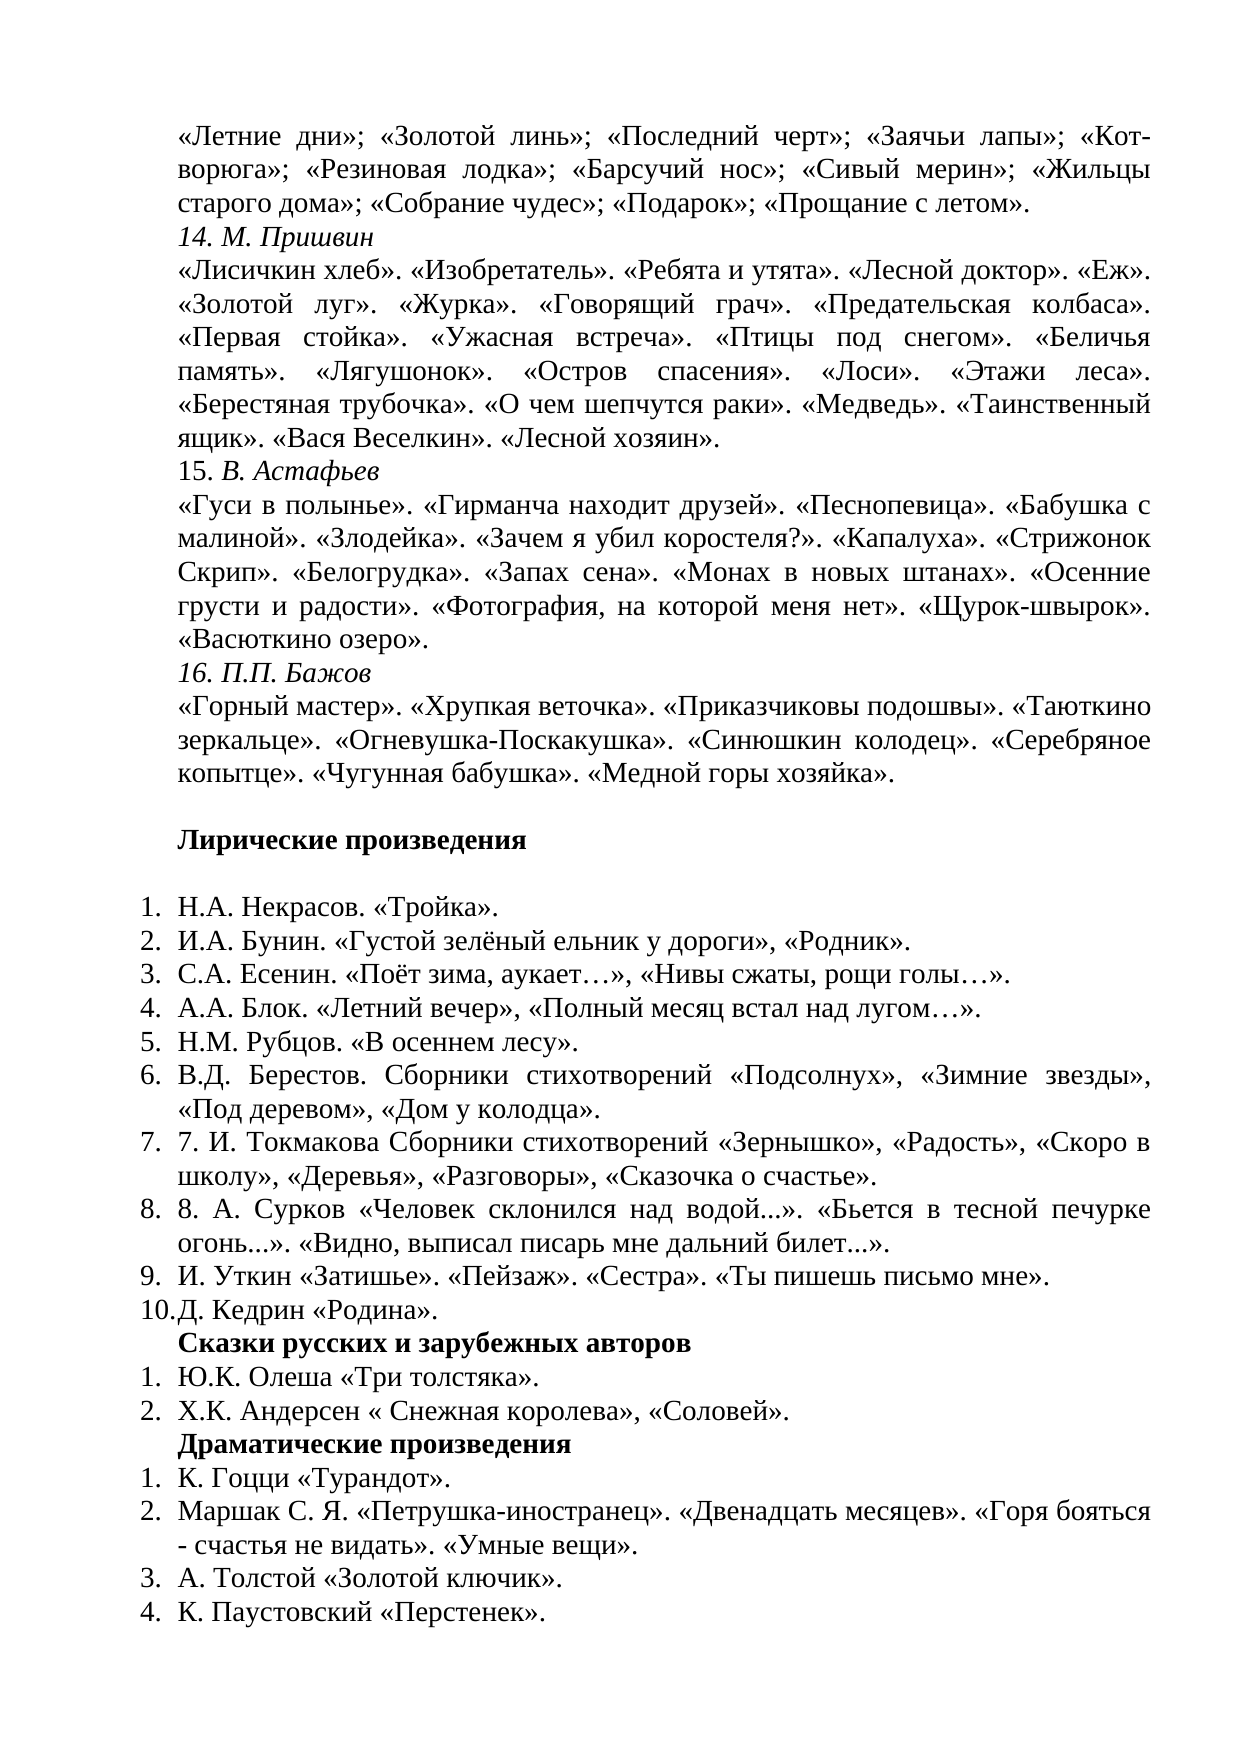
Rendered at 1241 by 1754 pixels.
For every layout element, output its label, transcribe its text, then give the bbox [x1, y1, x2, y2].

text «Лисичкин хлеб». «Изобретатель». «Ребята и утята». «Лесной доктор». «Еж». «Золотой луг». «Журка». «Говорящий грач». «Предательская колбаса». «Первая стойка». «Ужасная встреча». «Птицы под снегом». «Беличья память». «Лягушонок». «Остров спасения». «Лоси». «Этажи леса». «Берестяная трубочка». «О чем шепчутся раки». «Медведь». «Таинственный ящик». «Вася Веселкин». «Лесной хозяин». [177, 252, 1152, 453]
list С.А. Есенин. «Поёт зима, аукает…», «Нивы сжаты, рощи голы…». [140, 957, 1152, 990]
text «Гуси в полынье». «Гирманча находит друзей». «Песнопевица». «Бабушка с малиной». «Злодейка». «Зачем я убил коростеля?». «Капалуха». «Стрижонок Скрип». «Белогрудка». «Запах сена». «Монах в новых штанах». «Осенние грусти и радости». «Фотография, на которой меня нет». «Щурок-швырок». «Васюткино озеро». [177, 487, 1152, 655]
list Н.М. Рубцов. «В осеннем лесу». [140, 1024, 1152, 1057]
list А. Толстой «Золотой ключик». [140, 1560, 1152, 1594]
list К. Гоцци «Турандот». [140, 1460, 1152, 1493]
text 16. П.П. Бажов [177, 655, 1152, 688]
list Маршак С. Я. «Петрушка-иностранец». «Двенадцать месяцев». «Горя бояться - счастья не видать». «Умные вещи». [140, 1493, 1152, 1560]
list Х.К. Андерсен « Снежная королева», «Соловей». [140, 1393, 1152, 1426]
list А.А. Блок. «Летний вечер», «Полный месяц встал над лугом…». [140, 990, 1152, 1024]
list Н.А. Некрасов. «Тройка». [140, 889, 1152, 923]
text Сказки русских и зарубежных авторов [177, 1326, 1152, 1359]
list 8. А. Сурков «Человек склонился над водой...». «Бьется в тесной печурке огонь...». «Видно, выписал писарь мне дальний билет...». [140, 1191, 1152, 1258]
list 7. И. Токмакова Сборники стихотворений «Зернышко», «Радость», «Скоро в школу», «Деревья», «Разговоры», «Сказочка о счастье». [140, 1124, 1152, 1191]
text «Летние дни»; «Золотой линь»; «Последний черт»; «Заячьи лапы»; «Кот-ворюга»; «Резиновая лодка»; «Барсучий нос»; «Сивый мерин»; «Жильцы старого дома»; «Собрание чудес»; «Подарок»; «Прощание с летом». [177, 118, 1152, 219]
list И.А. Бунин. «Густой зелёный ельник у дороги», «Родник». [140, 923, 1152, 957]
text Драматические произведения [177, 1426, 1152, 1460]
text 14. М. Пришвин [177, 219, 1152, 252]
list К. Паустовский «Перстенек». [140, 1594, 1152, 1627]
text Лирические произведения [177, 822, 1152, 856]
list Ю.К. Олеша «Три толстяка». [140, 1359, 1152, 1393]
text «Горный мастер». «Хрупкая веточка». «Приказчиковы подошвы». «Таюткино зеркальце». «Огневушка-Поскакушка». «Синюшкин колодец». «Серебряное копытце». «Чугунная бабушка». «Медной горы хозяйка». [177, 688, 1152, 789]
text 15. В. Астафьев [177, 453, 1152, 487]
list В.Д. Берестов. Сборники стихотворений «Подсолнух», «Зимние звезды», «Под деревом», «Дом у колодца». [140, 1057, 1152, 1124]
list И. Уткин «Затишье». «Пейзаж». «Сестра». «Ты пишешь письмо мне». [140, 1258, 1152, 1292]
list Д. Кедрин «Родина». [140, 1292, 1152, 1326]
